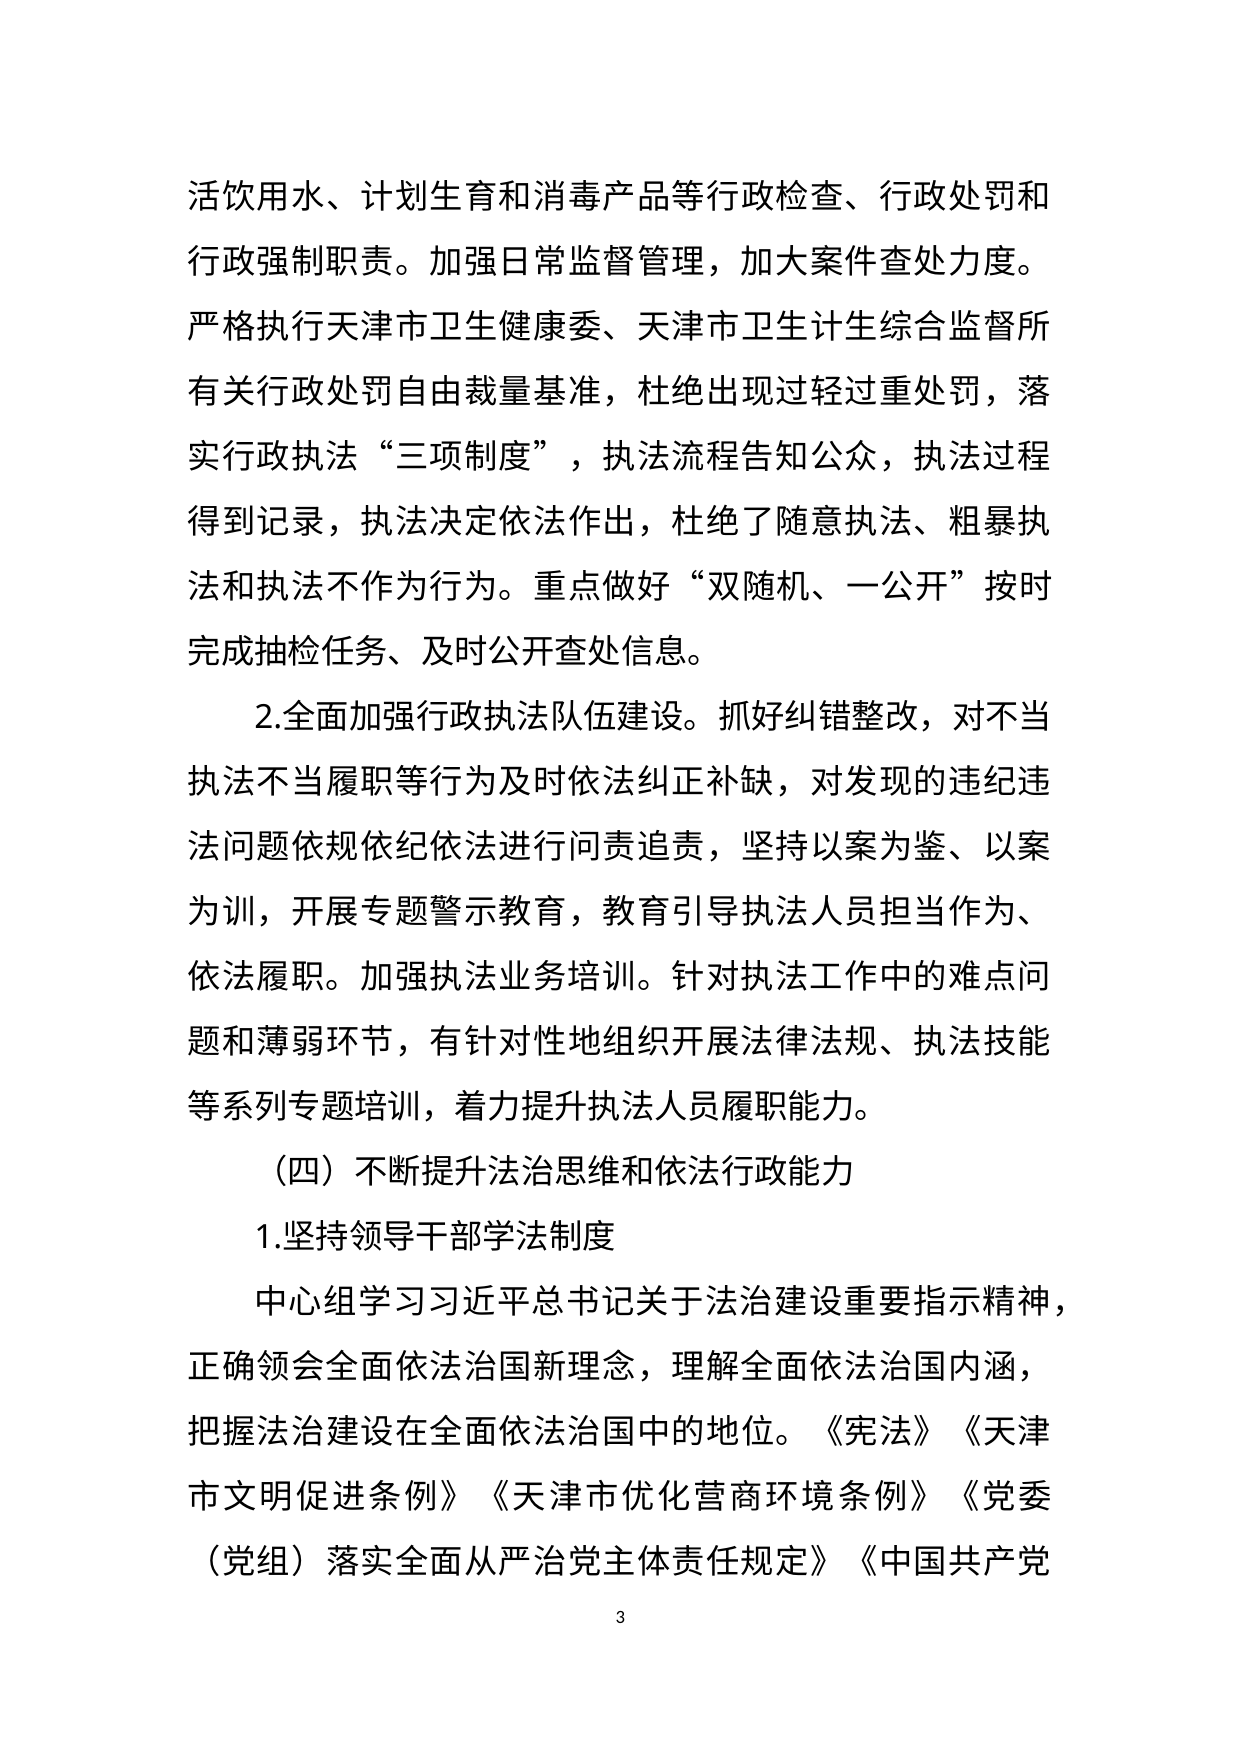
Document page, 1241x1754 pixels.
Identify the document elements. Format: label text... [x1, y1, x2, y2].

text （四）不断提升法治思维和依法行政能力 [187, 1137, 1053, 1202]
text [187, 162, 1053, 682]
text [187, 1267, 1053, 1592]
text 2.全面加强行政执法队伍建设。抓好纠错整改，对不当执法不当履职等行为及时依法纠正补缺，对发现的违纪违法问题依规依纪依法进行问责追责，坚持以案为鉴、以案为训，开展专题警示教育，教育引导执法人员担当作为、依法履职。加强执法业务培训。针对执法工作中的难点问题和薄弱环节，有针对性地组织开展法律法规、执法技能等系列专题培训，着力提升执法人员履职能力。 [187, 682, 1053, 1137]
text 1.坚持领导干部学法制度 [187, 1202, 1053, 1267]
